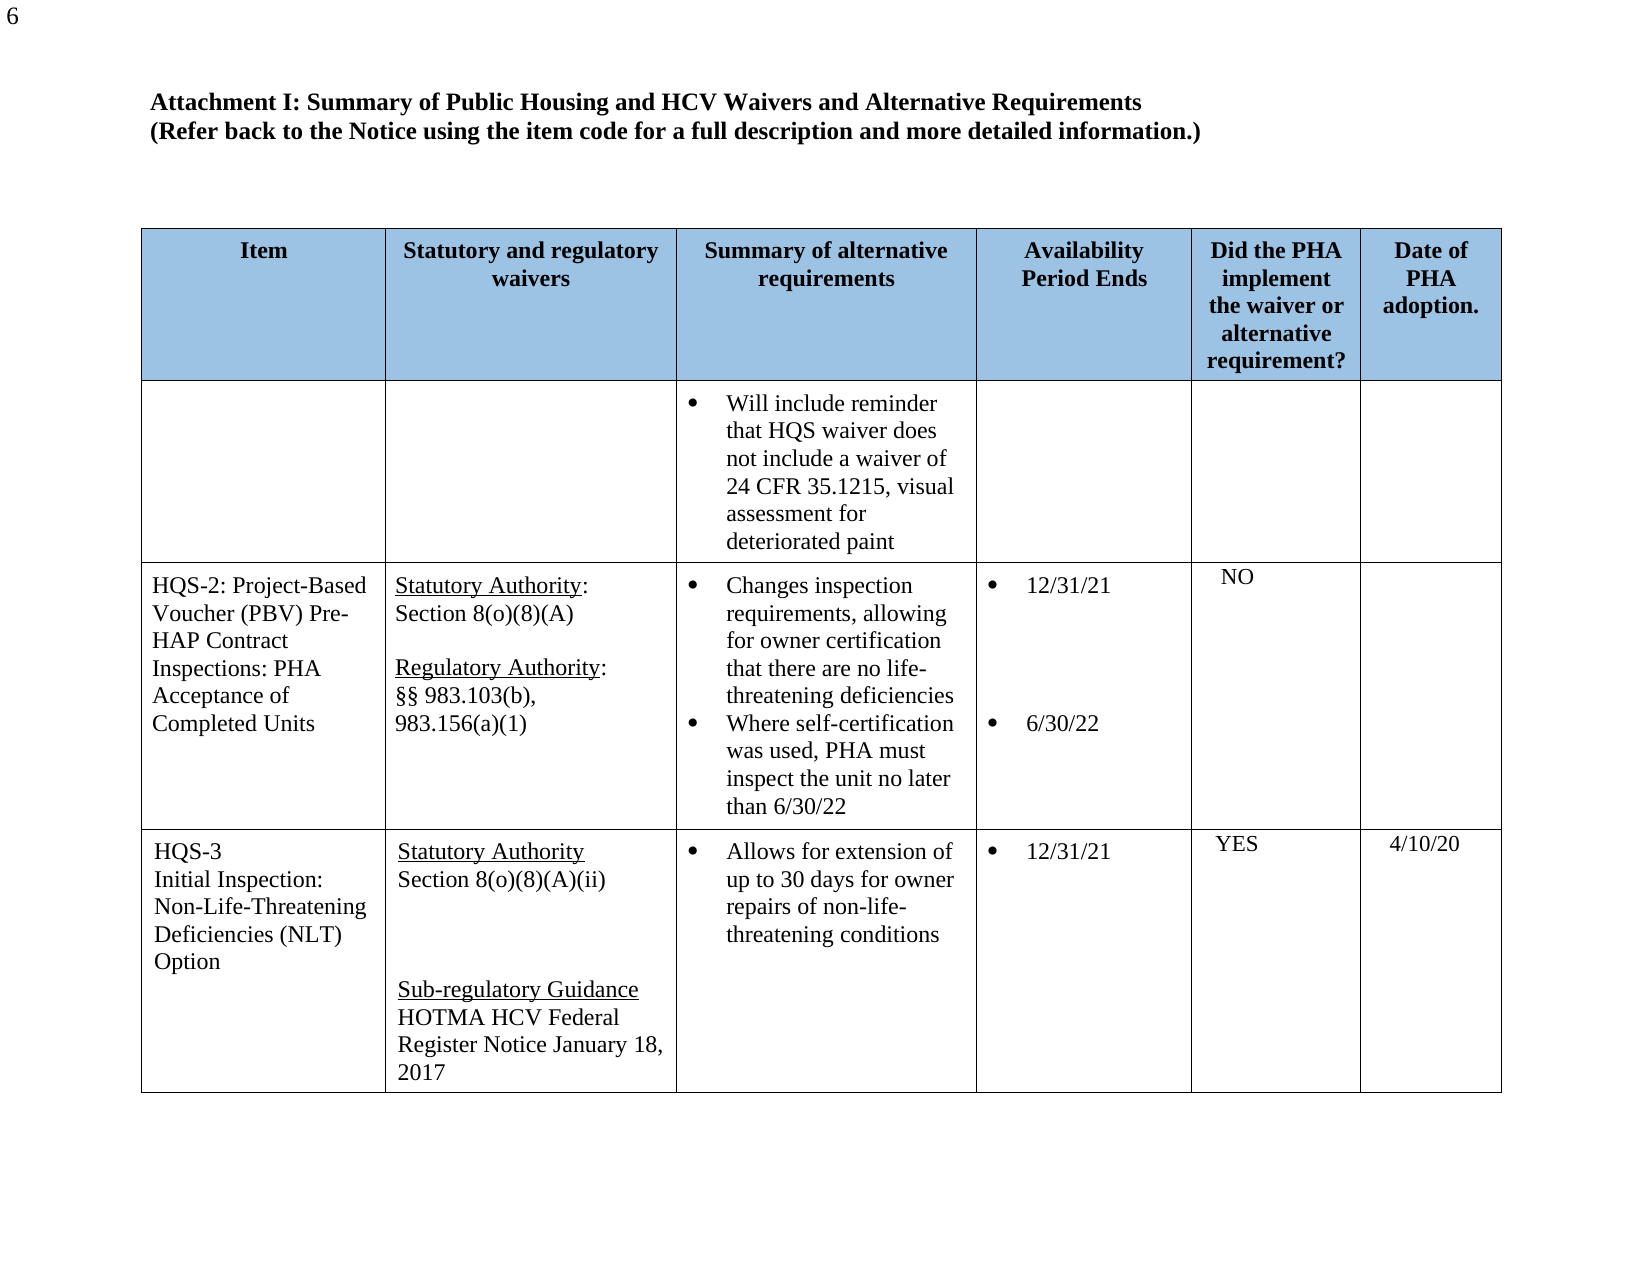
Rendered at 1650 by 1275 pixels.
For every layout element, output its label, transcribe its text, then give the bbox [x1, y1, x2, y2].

table_cell 4/10/20 [1361, 830, 1501, 1092]
table_cell [142, 381, 385, 562]
table_header Summary of alternative requirements [677, 229, 976, 380]
table_cell Allows for extension of up to 30 days for owner repairs of non-life- threatening conditions [677, 830, 976, 1092]
table_cell YES [1192, 830, 1360, 1092]
table_cell [977, 381, 1191, 562]
table_cell HQS-2: Project-Based Voucher (PBV) Pre- HAP Contract Inspections: PHA Acceptance of Completed Units [142, 563, 385, 829]
table_header Date of PHA adoption. [1361, 229, 1501, 380]
table_cell 12/31/21 [977, 830, 1191, 1092]
table_cell Statutory Authority: Section 8(o)(8)(A) Regulatory Authority: §§ 983.103(b), 983.156(a)(1) [386, 563, 676, 829]
table_cell Will include reminder that HQS waiver does not include a waiver of 24 CFR 35.1215, visual assessment for deteriorated paint [677, 381, 976, 562]
table_cell Statutory Authority Section 8(o)(8)(A)(ii) Sub-regulatory Guidance HOTMA HCV Federal Register Notice January 18, 2017 [386, 830, 676, 1092]
text Attachment I: Summary of Public Housing and HCV Waivers and Alternative Requirements (Refer back to the Notice using the item code for a full description and more detailed information.) [150, 87, 1208, 145]
table_header Did the PHA implement the waiver or alternative requirement? [1192, 229, 1360, 380]
table_cell [1361, 563, 1501, 829]
table_cell Changes inspection requirements, allowing for owner certification that there are no life- threatening deficiencies Where self-certification was used, PHA must inspect the unit no later than 6/30/22 [677, 563, 976, 829]
table_header Item [142, 229, 385, 380]
table_cell 12/31/21 6/30/22 [977, 563, 1191, 829]
table_header Availability Period Ends [977, 229, 1191, 380]
table_cell [386, 381, 676, 562]
table_cell HQS-3 Initial Inspection: Non-Life-Threatening Deficiencies (NLT) Option [142, 830, 385, 1092]
table_cell NO [1192, 563, 1360, 829]
table_cell [1361, 381, 1501, 562]
table_header Statutory and regulatory waivers [386, 229, 676, 380]
table_cell [1192, 381, 1360, 562]
